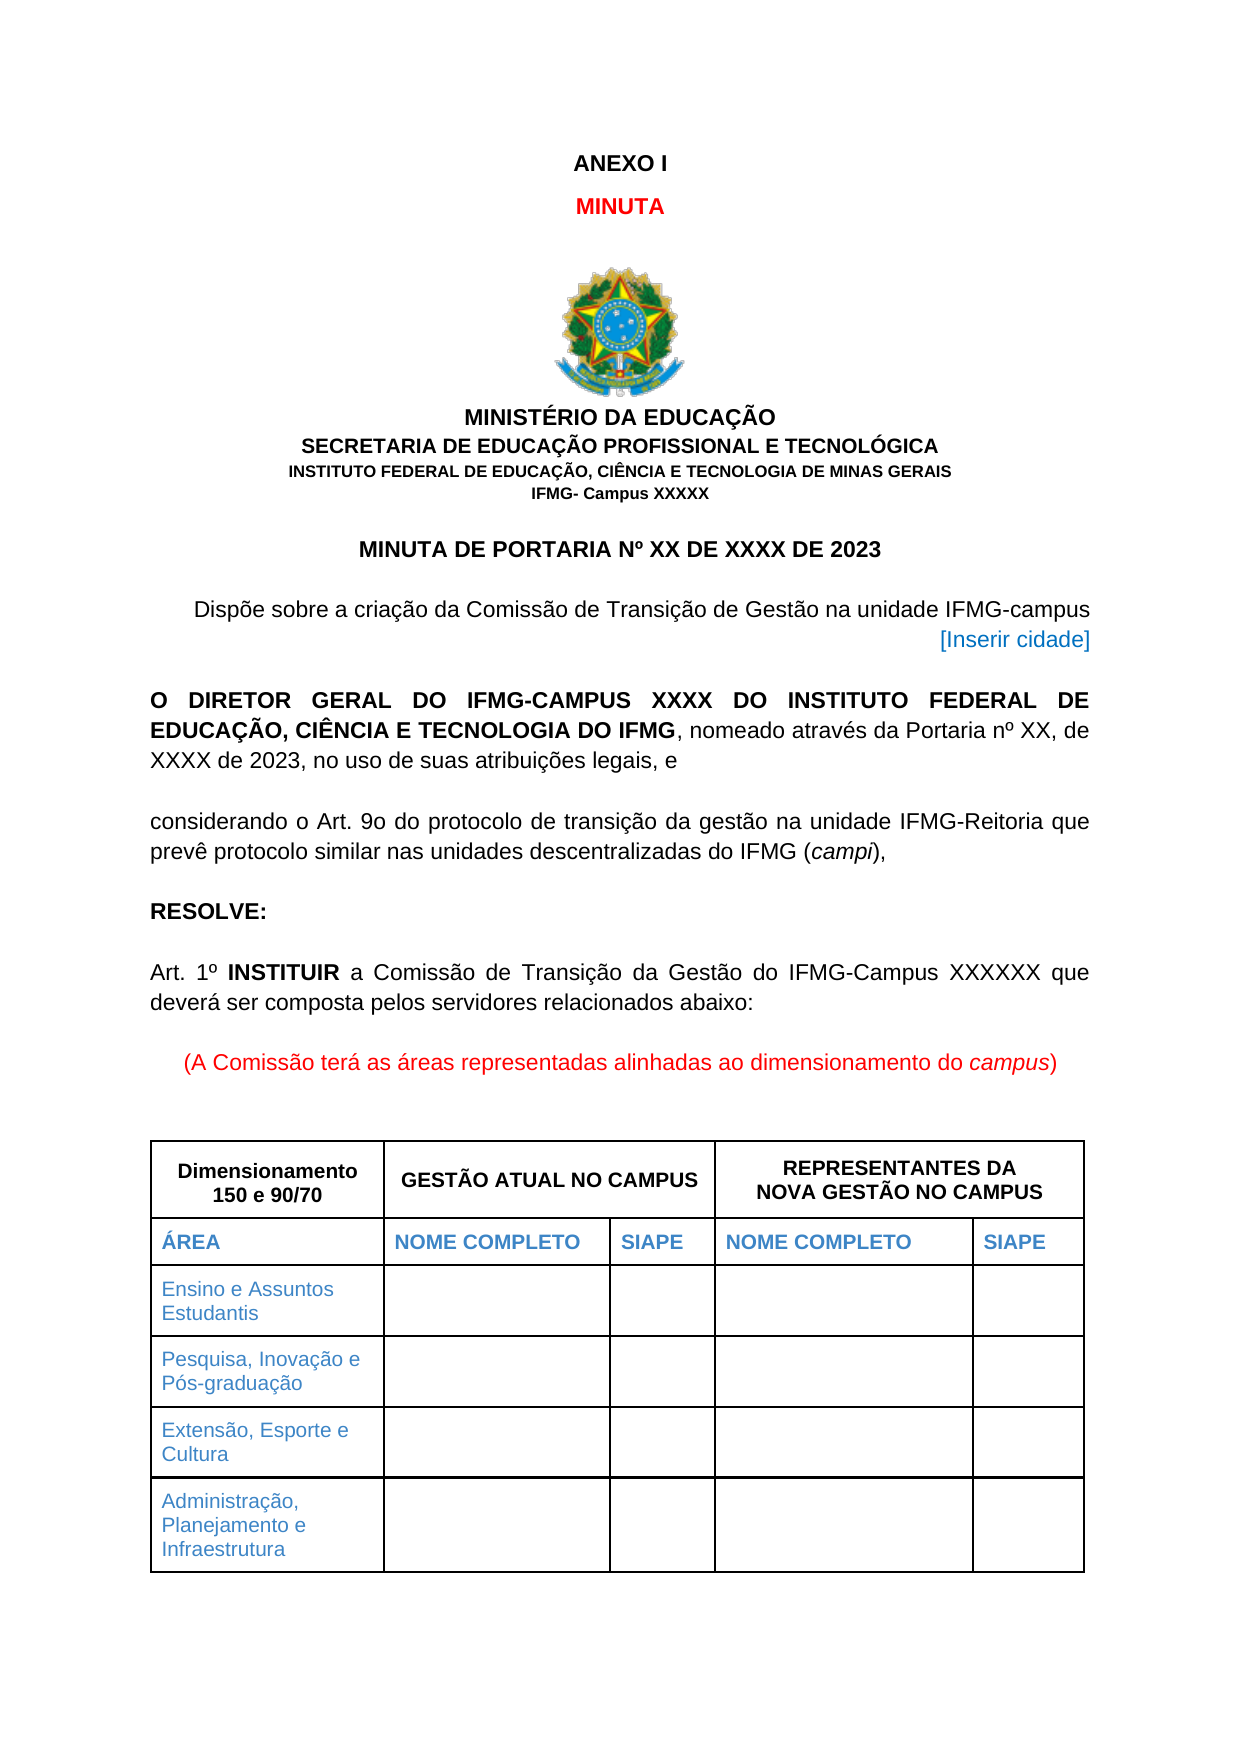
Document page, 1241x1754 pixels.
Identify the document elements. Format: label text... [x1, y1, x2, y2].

text Art. 1º INSTITUIR a Comissão de Transição da Gestão do IFMG-Campus XXXXXX que deverá ser composta pelos servidores relacionados abaixo: [150, 959, 1090, 1015]
table_header REPRESENTANTES DA NOVA GESTÃO NO CAMPUS [716, 1142, 1083, 1217]
table_cell [974, 1337, 1083, 1406]
text MINUTA DE PORTARIA Nº XX DE XXXX DE 2023 [150, 536, 1090, 562]
text MINUTA [162, 193, 1078, 219]
table_cell Pesquisa, Inovação e Pós-graduação [152, 1337, 383, 1406]
text Dispõe sobre a criação da Comissão de Transição de Gestão na unidade IFMG-campus [Inserir cidade] [150, 596, 1090, 653]
text MINISTÉRIO DA EDUCAÇÃO [156, 404, 1084, 430]
picture [552, 265, 689, 400]
table_cell [716, 1266, 972, 1335]
text O DIRETOR GERAL DO IFMG-CAMPUS XXXX DO INSTITUTO FEDERAL DE EDUCAÇÃO, CIÊNCIA E TECNOLOGIA DO IFMG, nomeado através da Portaria nº XX, de XXXX de 2023, no uso de suas atribuições legais, e [150, 687, 1090, 773]
text SECRETARIA DE EDUCAÇÃO PROFISSIONAL E TECNOLÓGICA [156, 434, 1084, 458]
table_cell SIAPE [611, 1219, 714, 1264]
table_cell Administração, Planejamento e Infraestrutura [152, 1479, 383, 1571]
table_cell [974, 1408, 1083, 1476]
table_cell NOME COMPLETO [385, 1219, 609, 1264]
table_cell SIAPE [974, 1219, 1083, 1264]
table_cell [385, 1479, 609, 1571]
text INSTITUTO FEDERAL DE EDUCAÇÃO, CIÊNCIA E TECNOLOGIA DE MINAS GERAIS [156, 462, 1084, 481]
table_cell Ensino e Assuntos Estudantis [152, 1266, 383, 1335]
table_header Dimensionamento 150 e 90/70 [152, 1142, 383, 1217]
table_cell [611, 1266, 714, 1335]
table_cell [974, 1479, 1083, 1571]
table_cell Extensão, Esporte e Cultura [152, 1408, 383, 1476]
table_cell [716, 1408, 972, 1476]
table_cell ÁREA [152, 1219, 383, 1264]
table_cell [385, 1266, 609, 1335]
table_cell [611, 1337, 714, 1406]
table_cell [385, 1408, 609, 1476]
table_cell [716, 1479, 972, 1571]
text considerando o Art. 9o do protocolo de transição da gestão na unidade IFMG-Reitoria que prevê protocolo similar nas unidades descentralizadas do IFMG (campi), [150, 808, 1090, 864]
table_header GESTÃO ATUAL NO CAMPUS [385, 1142, 714, 1217]
text RESOLVE: [150, 898, 1090, 924]
table_cell [611, 1479, 714, 1571]
table_cell [385, 1337, 609, 1406]
text ANEXO I [150, 150, 1090, 176]
table_cell NOME COMPLETO [716, 1219, 972, 1264]
text IFMG- Campus XXXXX [156, 483, 1084, 503]
table_cell [716, 1337, 972, 1406]
table_cell [974, 1266, 1083, 1335]
table_cell [611, 1408, 714, 1476]
text (A Comissão terá as áreas representadas alinhadas ao dimensionamento do campus) [150, 1049, 1090, 1076]
